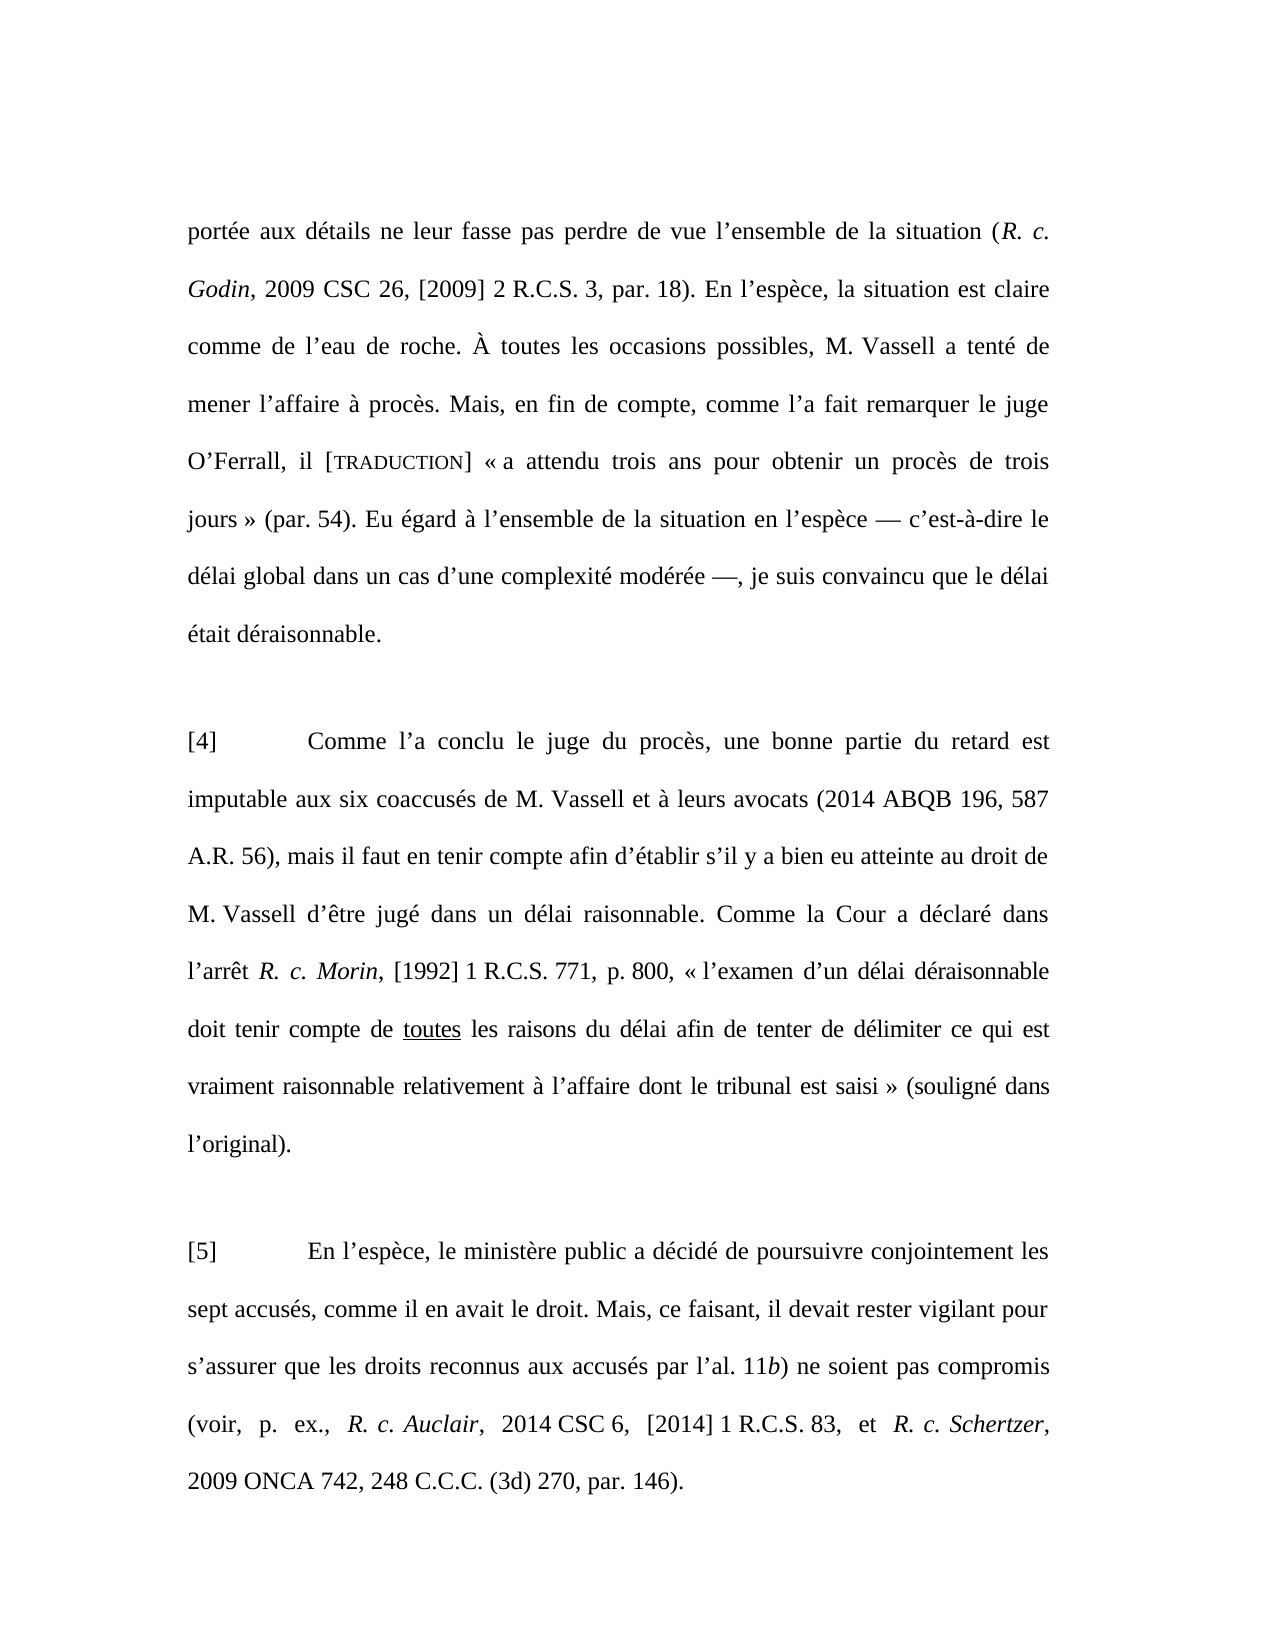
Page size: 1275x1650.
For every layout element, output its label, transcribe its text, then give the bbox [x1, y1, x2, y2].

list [187, 216, 1050, 648]
list Comme l’a conclu le juge du procès, une bonne partie du retard est imputable aux six coaccusés de M. Vassell et à leurs avocats (2014 ABQB 196, 587 A.R. 56), mais il faut en tenir compte afin d’établir s’il y a bien eu atteinte au droit de M. Vassell d’être jugé dans un délai raisonnable. Comme la Cour a déclaré dans l’arrêt R. c. Morin, [1992] 1 R.C.S. 771, p. 800, « l’examen d’un délai déraisonnable doit tenir compte de toutes les raisons du délai afin de tenter de délimiter ce qui est vraiment raisonnable relativement à l’affaire dont le tribunal est saisi » (souligné dans l’original). [187, 726, 1050, 1158]
list En l’espèce, le ministère public a décidé de poursuivre conjointement les sept accusés, comme il en avait le droit. Mais, ce faisant, il devait rester vigilant pour s’assurer que les droits reconnus aux accusés par l’al. 11b) ne soient pas compromis (voir, p. ex., R. c. Auclair, 2014 CSC 6, [2014] 1 R.C.S. 83, et R. c. Schertzer, 2009 ONCA 742, 248 C.C.C. (3d) 270, par. 146). [187, 1236, 1050, 1495]
